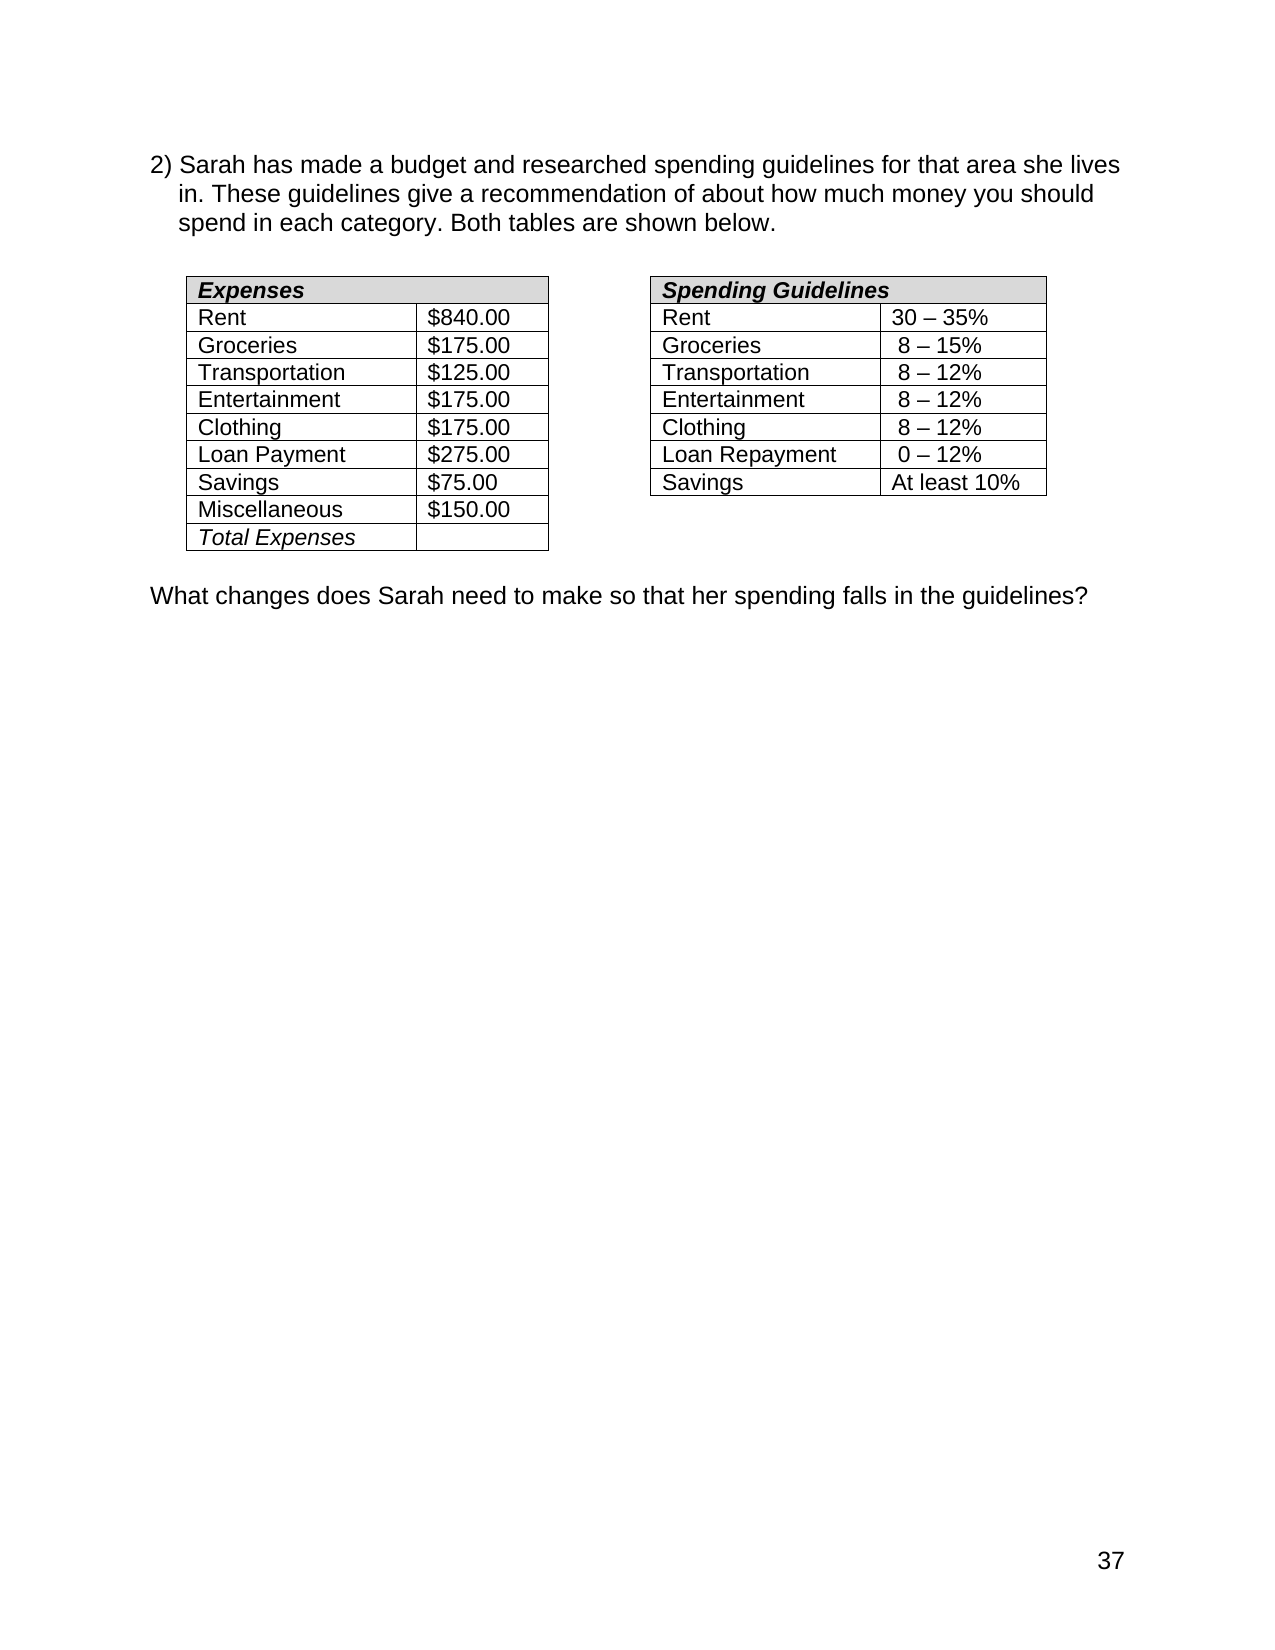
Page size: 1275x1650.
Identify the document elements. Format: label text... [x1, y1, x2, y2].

table_cell Entertainment [187, 386, 416, 413]
table_cell Transportation [651, 359, 880, 385]
table_cell 30 – 35% [881, 304, 1046, 331]
table_cell $125.00 [417, 359, 548, 385]
table_cell Transportation [187, 359, 416, 385]
text 2) Sarah has made a budget and researched spending guidelines for that area she lives in. These guidelines give a recommendation of about how much money you should spend in each category. Both tables are shown below. [150, 150, 1125, 236]
table_cell $75.00 [417, 469, 548, 495]
table_cell Miscellaneous [187, 496, 416, 522]
table_cell $150.00 [417, 496, 548, 522]
table_cell Entertainment [651, 386, 880, 413]
table_cell Rent [187, 304, 416, 331]
table_cell Groceries [187, 332, 416, 358]
table_cell Clothing [187, 414, 416, 440]
table_cell 8 – 12% [881, 414, 1046, 440]
table_cell 8 – 12% [881, 359, 1046, 385]
table_cell $175.00 [417, 386, 548, 413]
table_cell $275.00 [417, 441, 548, 468]
table_cell Loan Repayment [651, 441, 880, 468]
table_cell Loan Payment [187, 441, 416, 468]
table_header Spending Guidelines [651, 277, 1046, 303]
text What changes does Sarah need to make so that her spending falls in the guidelines? [150, 581, 1125, 610]
table_cell [417, 524, 548, 550]
table_cell 8 – 15% [881, 332, 1046, 358]
table_cell At least 10% [881, 469, 1046, 495]
table_header Expenses [187, 277, 548, 303]
table_cell Total Expenses [187, 524, 416, 550]
table_cell Rent [651, 304, 880, 331]
table_cell 0 – 12% [881, 441, 1046, 468]
table_cell Groceries [651, 332, 880, 358]
table_cell $175.00 [417, 332, 548, 358]
table_cell Savings [187, 469, 416, 495]
table_cell 8 – 12% [881, 386, 1046, 413]
table_cell Savings [651, 469, 880, 495]
table_cell $175.00 [417, 414, 548, 440]
table_cell Clothing [651, 414, 880, 440]
table_cell $840.00 [417, 304, 548, 331]
